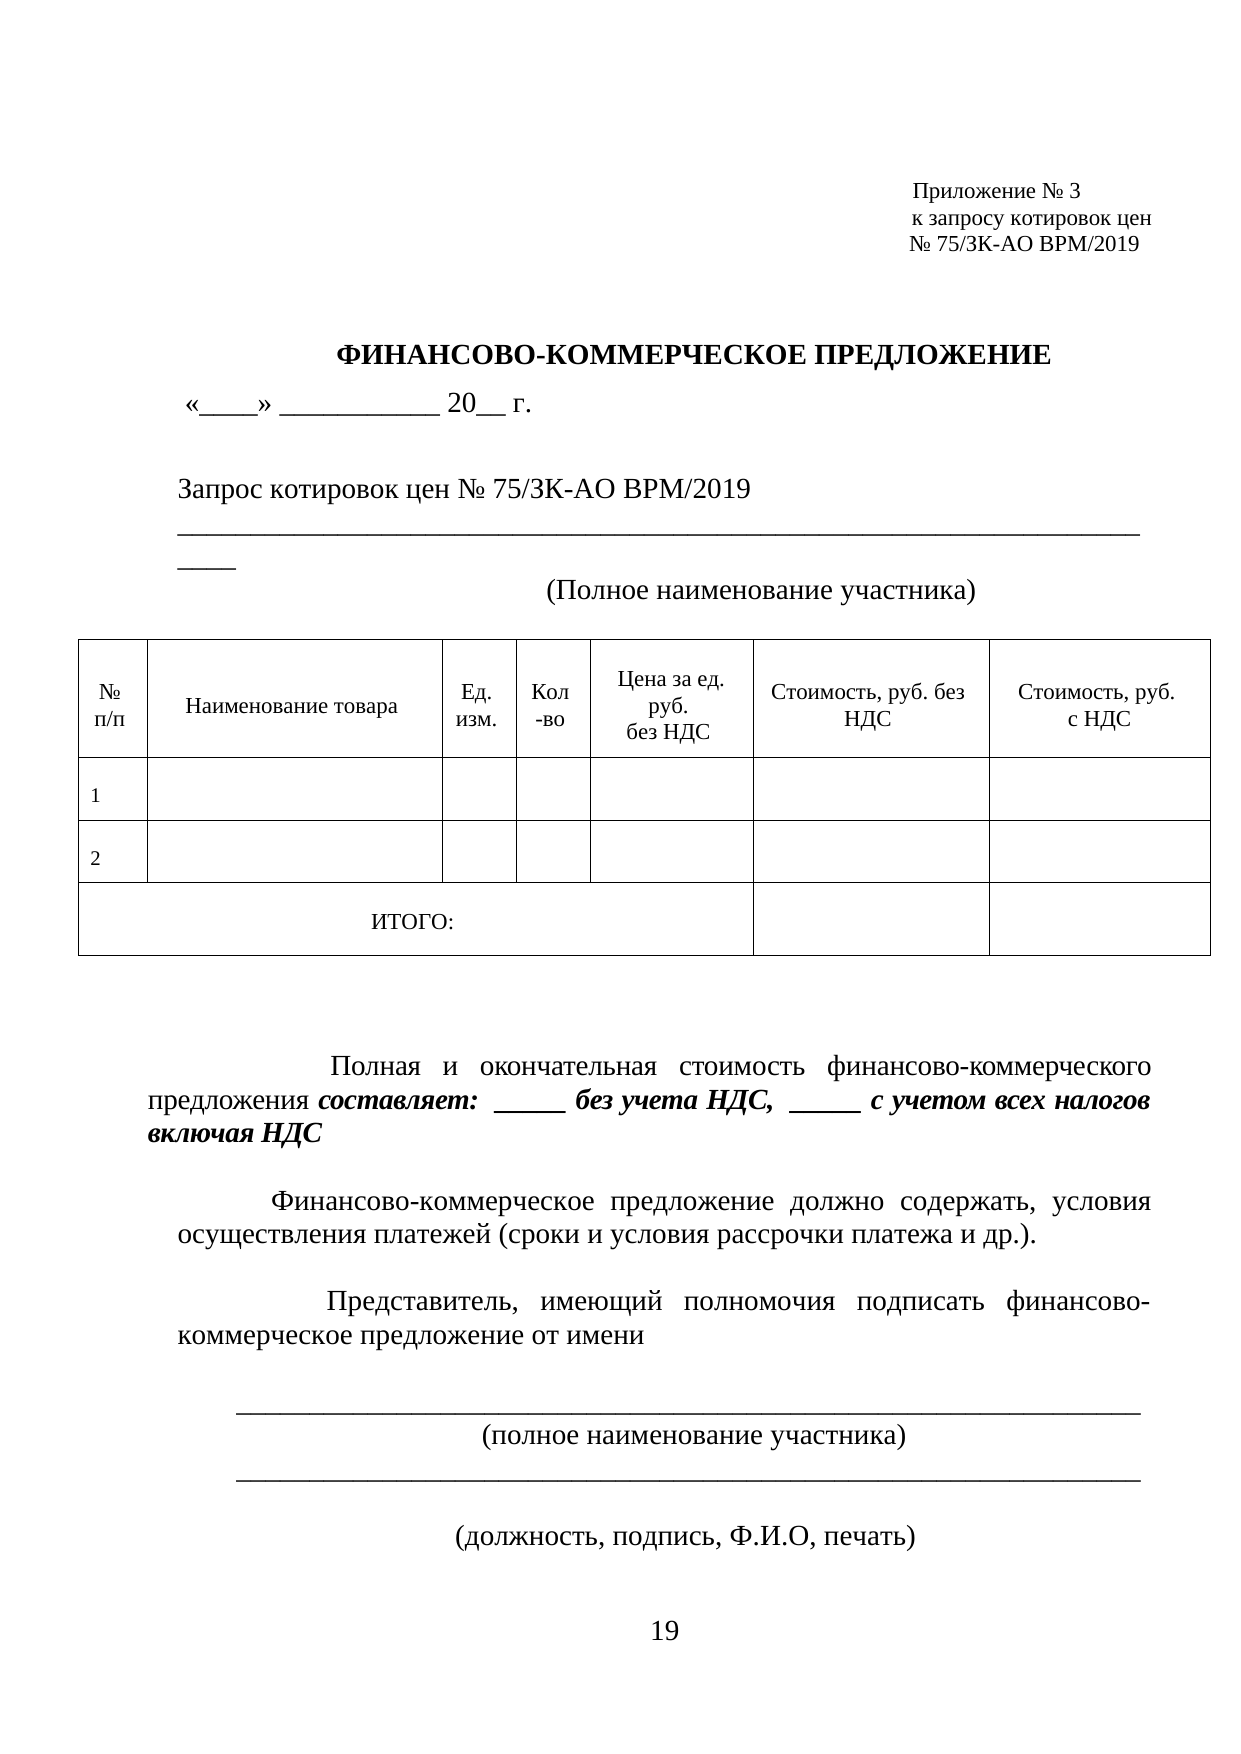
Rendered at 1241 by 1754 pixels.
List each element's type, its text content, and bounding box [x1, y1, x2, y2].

table_cell ИТОГО: [79, 883, 753, 955]
table_cell [990, 821, 1210, 882]
table_cell 1 [79, 758, 147, 819]
table_header № п/п [79, 640, 147, 757]
table_header Кол-во [517, 640, 590, 757]
text (должность, подпись, Ф.И.О, печать) [177, 1518, 1152, 1552]
table_cell [990, 758, 1210, 819]
table_cell [591, 758, 753, 819]
text Представитель, имеющий полномочия подписать финансово-коммерческое предложение от имени [177, 1283, 1152, 1350]
table_header Стоимость, руб. с НДС [990, 640, 1210, 757]
table_cell [517, 758, 590, 819]
table_cell [148, 821, 442, 882]
text (полное наименование участника) [177, 1417, 1152, 1451]
text ФИНАНСОВО-КОММЕРЧЕСКОЕ ПРЕДЛОЖЕНИЕ [177, 333, 1152, 371]
table_cell 2 [79, 821, 147, 882]
text Полная и окончательная стоимость финансово-коммерческого предложения составляет: _____ без учета НДС, _____ с учетом всех налогов включая НДС [148, 1048, 1152, 1149]
table_header Цена за ед. руб. без НДС [591, 640, 753, 757]
table_cell [754, 758, 989, 819]
text (Полное наименование участника) [472, 572, 1152, 606]
table_header Наименование товара [148, 640, 442, 757]
table_cell [990, 883, 1210, 955]
text Приложение № 3 [177, 177, 1152, 203]
text к запросу котировок цен [177, 203, 1152, 230]
table_header Ед. изм. [443, 640, 516, 757]
table_cell [443, 758, 516, 819]
table_cell [754, 821, 989, 882]
text ______________________________________________________________ [177, 1451, 1152, 1484]
table_cell [517, 821, 590, 882]
table_cell [591, 821, 753, 882]
text Запрос котировок цен № 75/ЗК-АО ВРМ/2019 [177, 472, 1152, 505]
table_cell [443, 821, 516, 882]
table_cell [148, 758, 442, 819]
table_header Стоимость, руб. без НДС [754, 640, 989, 757]
text «____» ___________ 20__ г. [177, 385, 1152, 419]
table_cell [754, 883, 989, 955]
list Финансово-коммерческое предложение должно содержать, условия осуществления платежей (сроки и условия рассрочки платежа и др.). [177, 1183, 1152, 1250]
text ______________________________________________________________ [177, 1384, 1152, 1417]
text ______________________________________________________________________ [177, 505, 1152, 572]
text № 75/ЗК-АО ВРМ/2019 [841, 230, 1152, 283]
